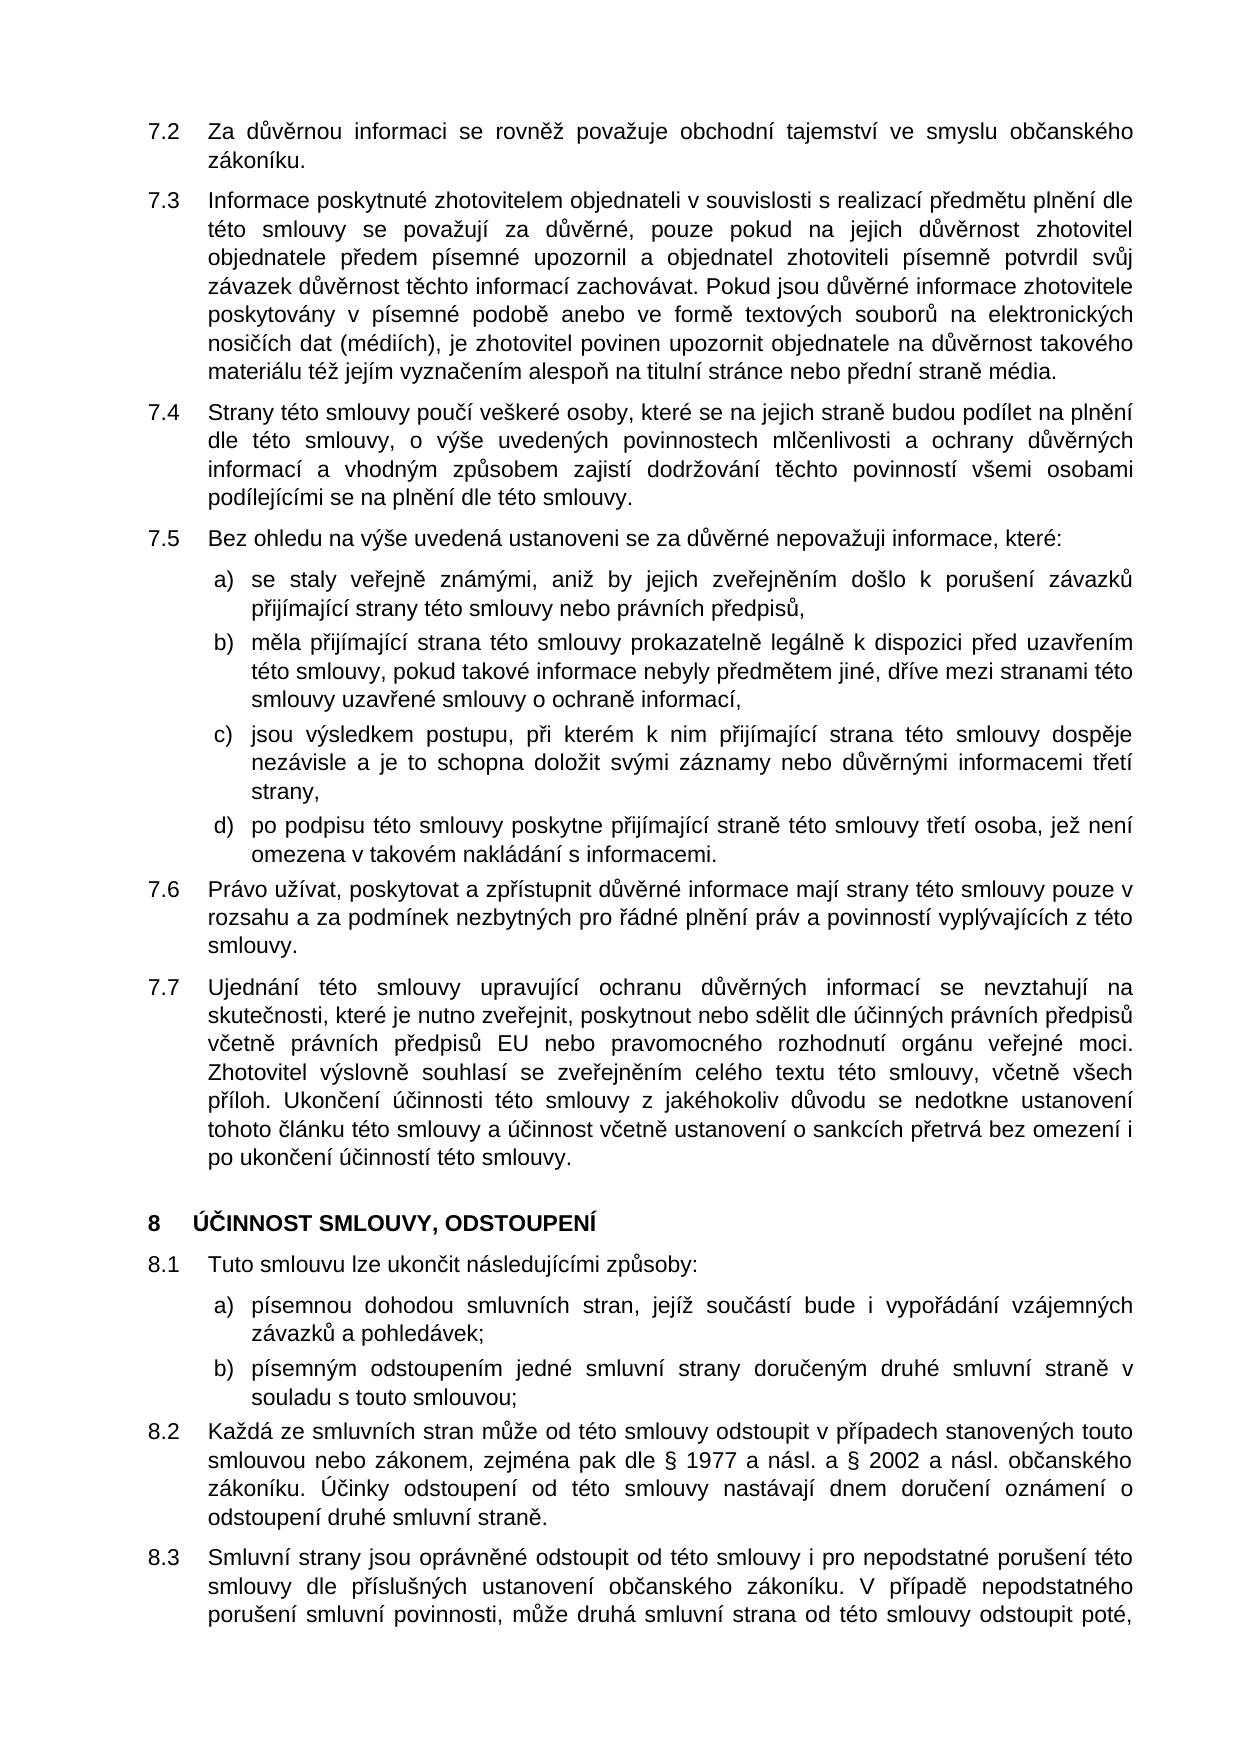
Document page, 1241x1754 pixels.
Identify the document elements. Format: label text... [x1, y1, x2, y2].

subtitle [148, 1544, 1134, 1628]
list po podpisu této smlouvy poskytne přijímající straně této smlouvy třetí osoba, jež není omezena v takovém nakládání s informacemi. [214, 812, 1134, 867]
subtitle Za důvěrnou informaci se rovněž považuje obchodní tajemství ve smyslu občanského zákoníku. [148, 118, 1134, 173]
subtitle Právo užívat, poskytovat a zpřístupnit důvěrné informace mají strany této smlouvy pouze v rozsahu a za podmínek nezbytných pro řádné plnění práv a povinností vyplývajících z této smlouvy. [148, 876, 1134, 959]
subtitle Bez ohledu na výše uvedená ustanoveni se za důvěrné nepovažuji informace, které: [148, 525, 1134, 552]
subtitle Každá ze smluvních stran může od této smlouvy odstoupit v případech stanovených touto smlouvou nebo zákonem, zejména pak dle § 1977 a násl. a § 2002 a násl. občanského zákoníku. Účinky odstoupení od této smlouvy nastávají dnem doručení oznámení o odstoupení druhé smluvní straně. [148, 1418, 1134, 1530]
subtitle ÚČINNOST SMLOUVY, ODSTOUPENÍ [148, 1210, 1134, 1236]
subtitle Ujednání této smlouvy upravující ochranu důvěrných informací se nevztahují na skutečnosti, které je nutno zveřejnit, poskytnout nebo sdělit dle účinných právních předpisů včetně právních předpisů EU nebo pravomocného rozhodnutí orgánu veřejné moci. Zhotovitel výslovně souhlasí se zveřejněním celého textu této smlouvy, včetně všech příloh. Ukončení účinnosti této smlouvy z jakéhokoliv důvodu se nedotkne ustanovení tohoto článku této smlouvy a účinnost včetně ustanovení o sankcích přetrvá bez omezení i po ukončení účinností této smlouvy. [148, 973, 1134, 1170]
subtitle Strany této smlouvy poučí veškeré osoby, které se na jejich straně budou podílet na plnění dle této smlouvy, o výše uvedených povinnostech mlčenlivosti a ochrany důvěrných informací a vhodným způsobem zajistí dodržování těchto povinností všemi osobami podílejícími se na plnění dle této smlouvy. [148, 399, 1134, 511]
subtitle Informace poskytnuté zhotovitelem objednateli v souvislosti s realizací předmětu plnění dle této smlouvy se považují za důvěrné, pouze pokud na jejich důvěrnost zhotovitel objednatele předem písemné upozornil a objednatel zhotoviteli písemně potvrdil svůj závazek důvěrnost těchto informací zachovávat. Pokud jsou důvěrné informace zhotovitele poskytovány v písemné podobě anebo ve formě textových souborů na elektronických nosičích dat (médiích), je zhotovitel povinen upozornit objednatele na důvěrnost takového materiálu též jejím vyznačením alespoň na titulní stránce nebo přední straně média. [148, 187, 1134, 384]
list se staly veřejně známými, aniž by jejich zveřejněním došlo k porušení závazků přijímající strany této smlouvy nebo právních předpisů, [214, 566, 1134, 621]
subtitle Tuto smlouvu lze ukončit následujícími způsoby: [148, 1251, 1134, 1277]
list písemnou dohodou smluvních stran, jejíž součástí bude i vypořádání vzájemných závazků a pohledávek; [214, 1292, 1134, 1347]
list měla přijímající strana této smlouvy prokazatelně legálně k dispozici před uzavřením této smlouvy, pokud takové informace nebyly předmětem jiné, dříve mezi stranami této smlouvy uzavřené smlouvy o ochraně informací, [214, 629, 1134, 713]
list jsou výsledkem postupu, při kterém k nim přijímající strana této smlouvy dospěje nezávisle a je to schopna doložit svými záznamy nebo důvěrnými informacemi třetí strany, [214, 721, 1134, 804]
list písemným odstoupením jedné smluvní strany doručeným druhé smluvní straně v souladu s touto smlouvou; [214, 1355, 1134, 1410]
